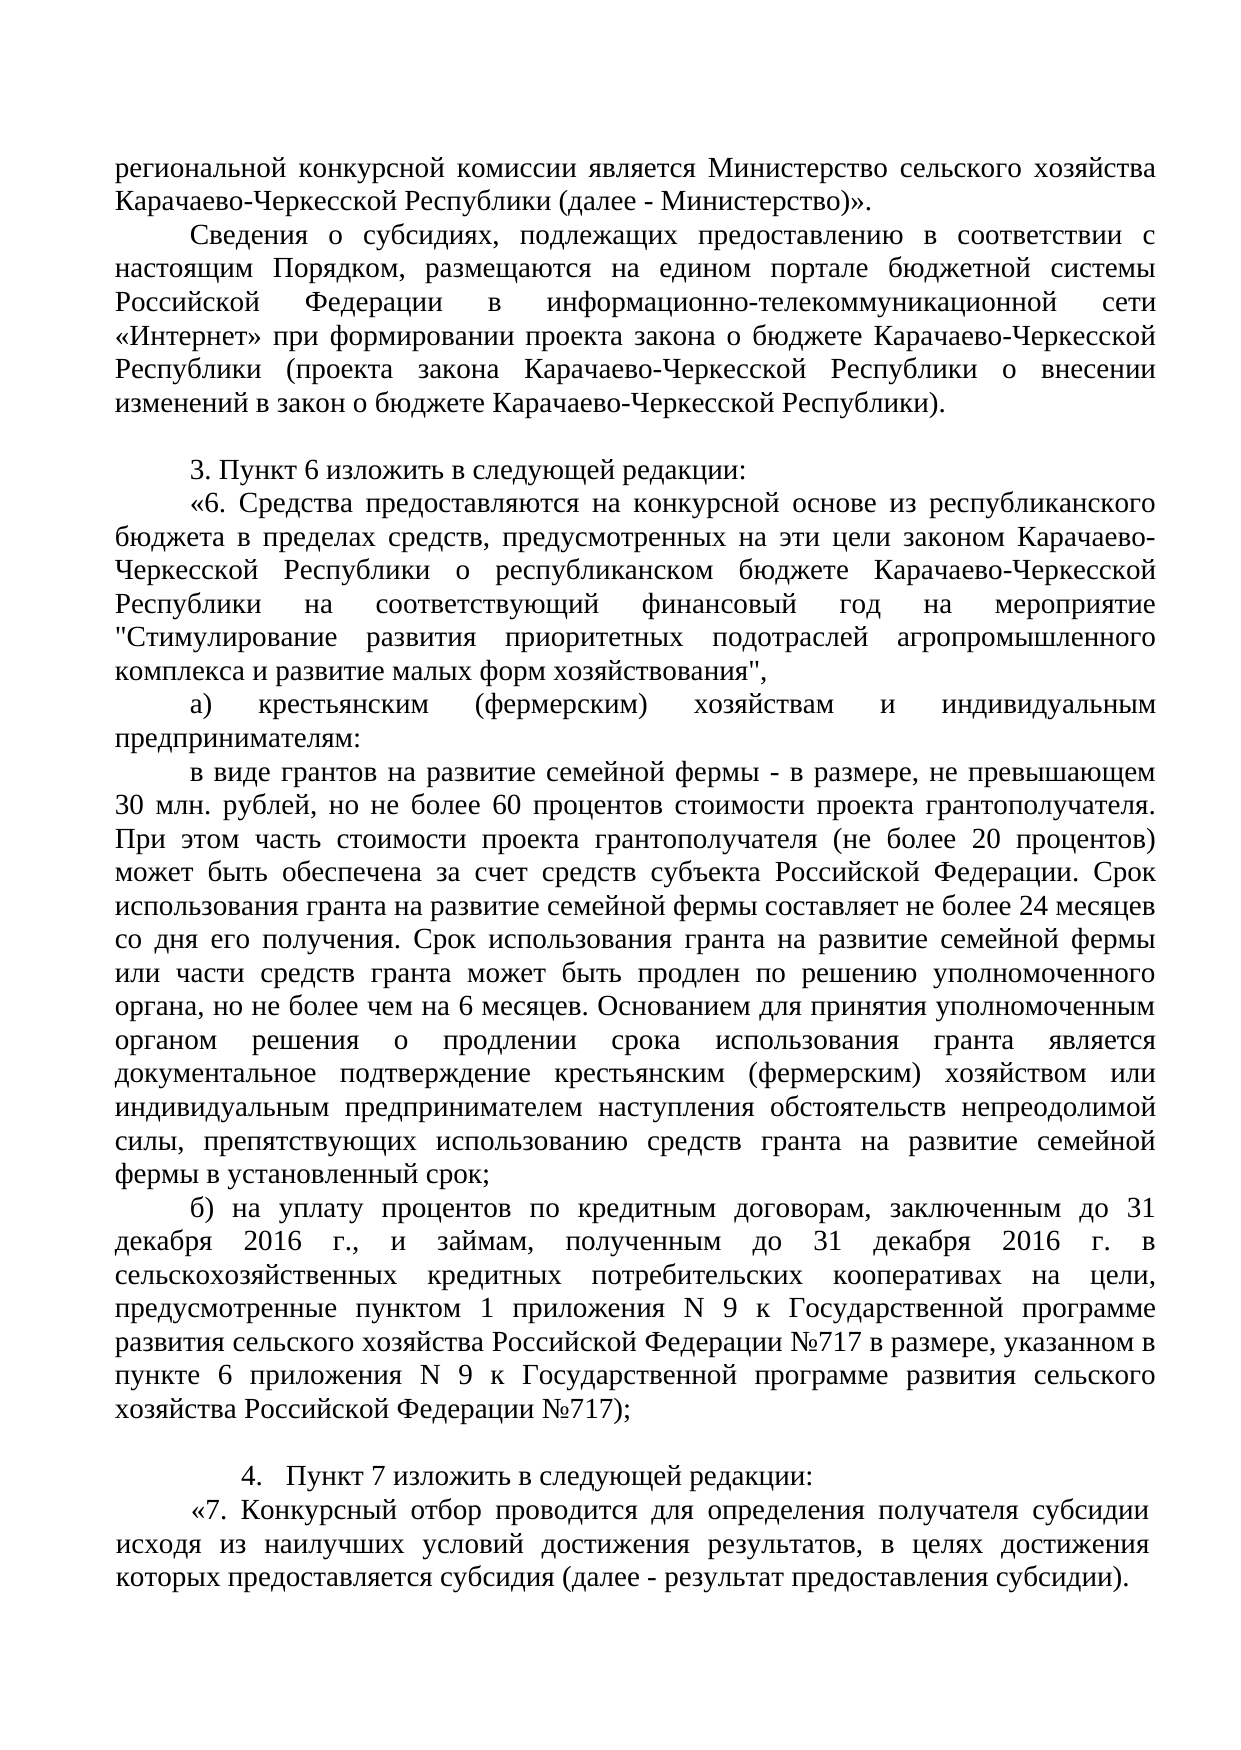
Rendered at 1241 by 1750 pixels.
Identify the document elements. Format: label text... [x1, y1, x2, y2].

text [114, 150, 1157, 217]
text в виде грантов на развитие семейной фермы - в размере, не превышающем 30 млн. рублей, но не более 60 процентов стоимости проекта грантополучателя. При этом часть стоимости проекта грантополучателя (не более 20 процентов) может быть обеспечена за счет средств субъекта Российской Федерации. Срок использования гранта на развитие семейной фермы составляет не более 24 месяцев со дня его получения. Срок использования гранта на развитие семейной фермы или части средств гранта может быть продлен по решению уполномоченного органа, но не более чем на 6 месяцев. Основанием для принятия уполномоченным органом решения о продлении срока использования гранта является документальное подтверждение крестьянским (фермерским) хозяйством или индивидуальным предпринимателем наступления обстоятельств непреодолимой силы, препятствующих использованию средств гранта на развитие семейной фермы в установленный срок; [114, 754, 1157, 1190]
text «7. Конкурсный отбор проводится для определения получателя субсидии исходя из наилучших условий достижения результатов, в целях достижения которых предоставляется субсидия (далее - результат предоставления субсидии). [116, 1492, 1150, 1593]
list Пункт 7 изложить в следующей редакции: [241, 1458, 1150, 1492]
text б) на уплату процентов по кредитным договорам, заключенным до 31 декабря 2016 г., и займам, полученным до 31 декабря 2016 г. в сельскохозяйственных кредитных потребительских кооперативах на цели, предусмотренные пунктом 1 приложения N 9 к Государственной программе развития сельского хозяйства Российской Федерации №717 в размере, указанном в пункте 6 приложения N 9 к Государственной программе развития сельского хозяйства Российской Федерации №717); [114, 1190, 1157, 1424]
text Сведения о субсидиях, подлежащих предоставлению в соответствии с настоящим Порядком, размещаются на едином портале бюджетной системы Российской Федерации в информационно-телекоммуникационной сети «Интернет» при формировании проекта закона о бюджете Карачаево-Черкесской Республики (проекта закона Карачаево-Черкесской Республики о внесении изменений в закон о бюджете Карачаево-Черкесской Республики). [114, 217, 1157, 418]
text 3. Пункт 6 изложить в следующей редакции: [114, 452, 1157, 485]
text а) крестьянским (фермерским) хозяйствам и индивидуальным предпринимателям: [114, 687, 1157, 754]
text «6. Средства предоставляются на конкурсной основе из республиканского бюджета в пределах средств, предусмотренных на эти цели законом Карачаево-Черкесской Республики о республиканском бюджете Карачаево-Черкесской Республики на соответствующий финансовый год на мероприятие "Стимулирование развития приоритетных подотраслей агропромышленного комплекса и развитие малых форм хозяйствования", [114, 485, 1157, 687]
